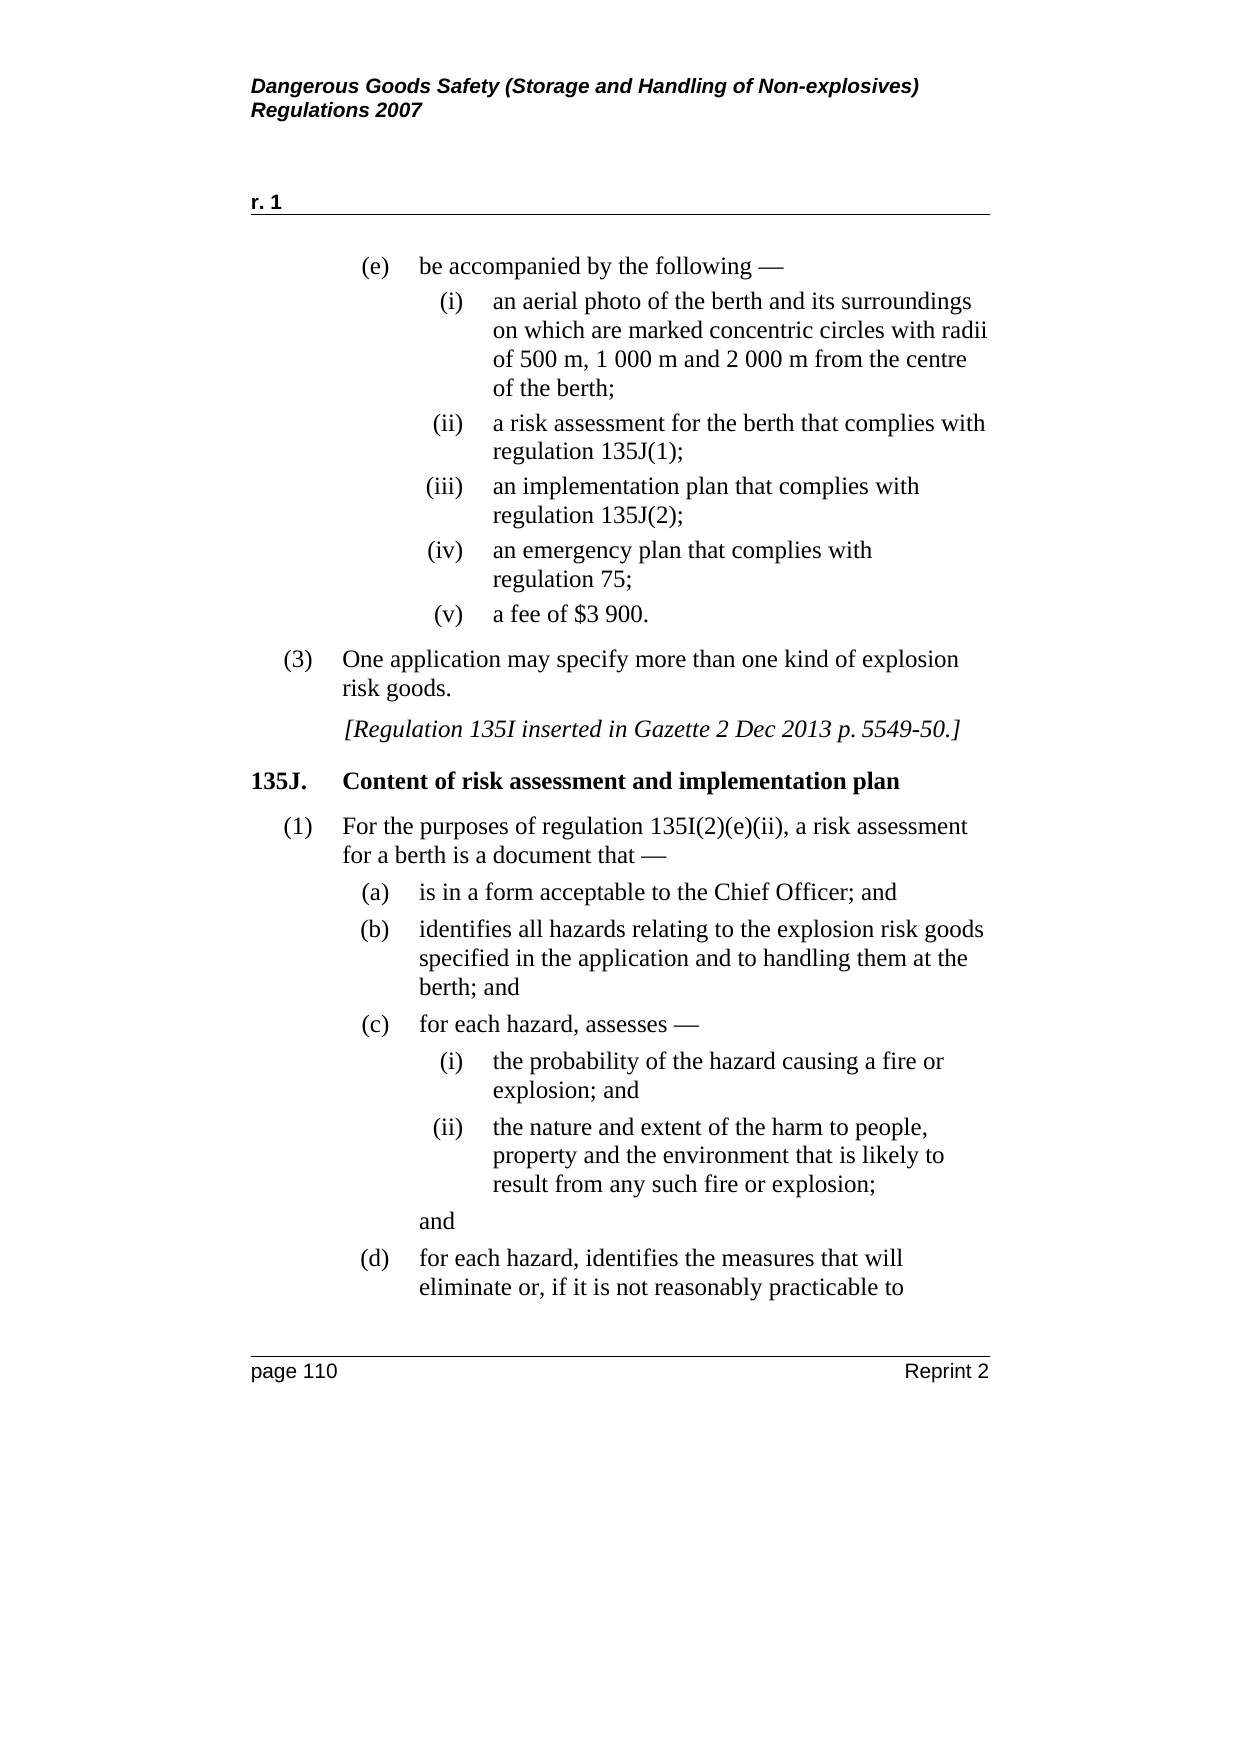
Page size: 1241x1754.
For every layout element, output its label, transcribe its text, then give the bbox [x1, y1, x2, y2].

text (i) the probability of the hazard causing a fire or explosion; and [251, 1046, 990, 1103]
subtitle 135J. Content of risk assessment and implementation plan [251, 766, 990, 795]
text (e) be accompanied by the following — [251, 251, 990, 280]
text (i) an aerial photo of the berth and its surroundings on which are marked concentric circles with radii of 500 m, 1 000 m and 2 000 m from the centre of the berth; [251, 286, 990, 401]
text (1) For the purposes of regulation 135I(2)(e)(ii), a risk assessment for a berth is a document that — [251, 811, 990, 869]
text (c) for each hazard, assesses — [251, 1009, 990, 1038]
text (v) a fee of $3 900. [251, 599, 990, 628]
text (iv) an emergency plan that complies with regulation 75; [251, 535, 990, 593]
text (ii) a risk assessment for the berth that complies with regulation 135J(1); [251, 408, 990, 465]
text (a) is in a form acceptable to the Chief Officer; and [251, 877, 990, 906]
text (ii) the nature and extent of the harm to people, property and the environment that is likely to result from any such fire or explosion; [251, 1112, 990, 1198]
text and [251, 1206, 990, 1235]
text [Regulation 135I inserted in Gazette 2 Dec 2013 p. 5549-50.] [251, 714, 990, 743]
text (b) identifies all hazards relating to the explosion risk goods specified in the application and to handling them at the berth; and [251, 914, 990, 1001]
text (3) One application may specify more than one kind of explosion risk goods. [251, 644, 990, 702]
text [251, 1243, 990, 1301]
text (iii) an implementation plan that complies with regulation 135J(2); [251, 471, 990, 529]
